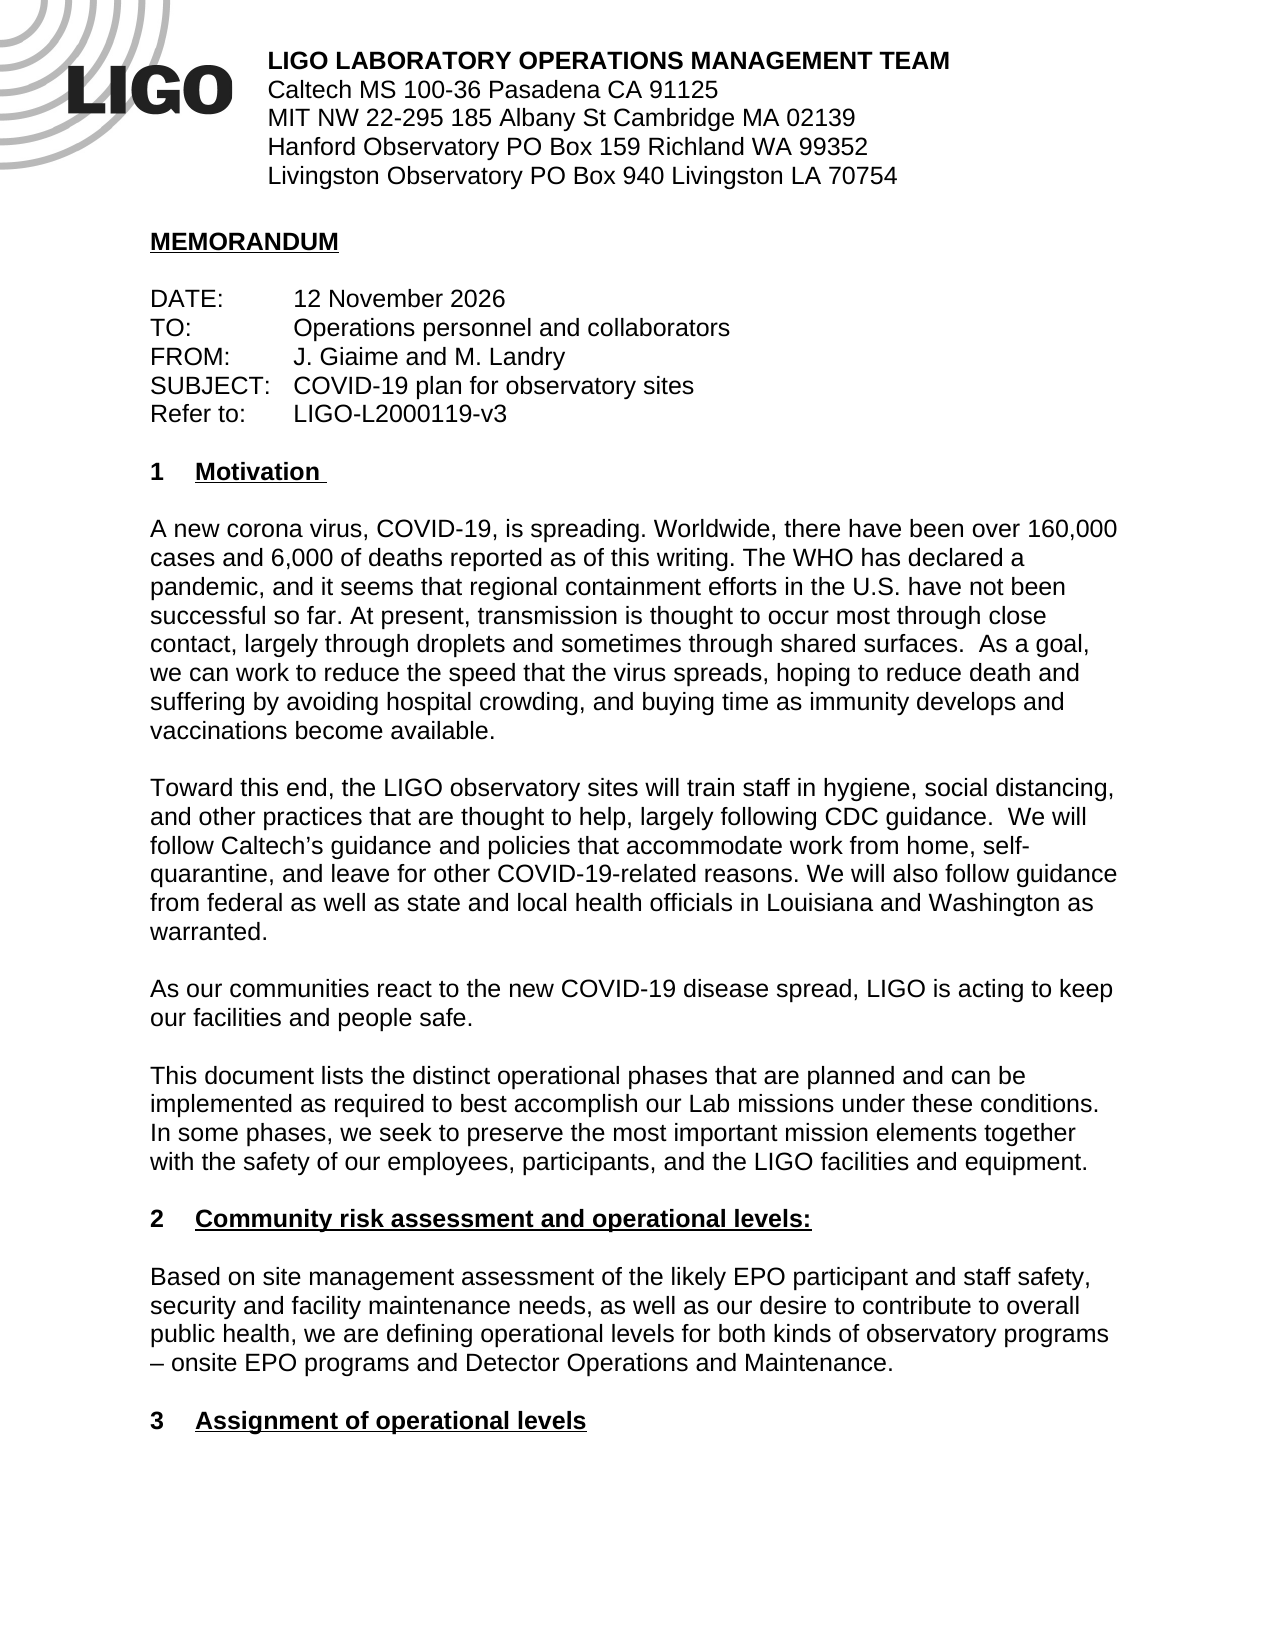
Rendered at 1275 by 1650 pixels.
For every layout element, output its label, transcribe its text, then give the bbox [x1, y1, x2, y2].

table_cell FROM: [150, 342, 293, 371]
table_cell TO: [150, 313, 293, 342]
table_cell SUBJECT: [150, 371, 293, 399]
subtitle Community risk assessment and operational levels: [150, 1204, 1125, 1233]
table_cell COVID-19 plan for observatory sites [293, 371, 1125, 399]
text As our communities react to the new COVID-19 disease spread, LIGO is acting to keep our facilities and people safe. [150, 974, 1125, 1032]
table_cell Refer to: [150, 400, 293, 428]
subtitle Assignment of operational levels [150, 1406, 1125, 1434]
text Based on site management assessment of the likely EPO participant and staff safety, security and facility maintenance needs, as well as our desire to contribute to overall public health, we are defining operational levels for both kinds of observatory programs – onsite EPO programs and Detector Operations and Maintenance. [150, 1262, 1125, 1377]
text Toward this end, the LIGO observatory sites will train staff in hygiene, social distancing, and other practices that are thought to help, largely following CDC guidance. We will follow Caltech’s guidance and policies that accommodate work from home, self-quarantine, and leave for other COVID-19-related reasons. We will also follow guidance from federal as well as state and local health officials in Louisiana and Washington as warranted. [150, 773, 1125, 946]
table_cell Operations personnel and collaborators [293, 313, 1125, 342]
text This document lists the distinct operational phases that are planned and can be implemented as required to best accomplish our Lab missions under these conditions. In some phases, we seek to preserve the most important mission elements together with the safety of our employees, participants, and the LIGO facilities and equipment. [150, 1061, 1125, 1176]
table_header DATE: [150, 285, 293, 313]
text MEMORANDUM [150, 227, 1125, 256]
table_cell J. Giaime and M. Landry [293, 342, 1125, 371]
picture [0, 0, 233, 170]
text A new corona virus, COVID-19, is spreading. Worldwide, there have been over 160,000 cases and 6,000 of deaths reported as of this writing. The WHO has declared a pandemic, and it seems that regional containment efforts in the U.S. have not been successful so far. At present, transmission is thought to occur most through close contact, largely through droplets and sometimes through shared surfaces. As a goal, we can work to reduce the speed that the virus spreads, hoping to reduce death and suffering by avoiding hospital crowding, and buying time as immunity develops and vaccinations become available. [150, 514, 1125, 744]
table_header 16 March 2020 [293, 285, 1125, 313]
subtitle Motivation [150, 457, 1125, 486]
table_cell LIGO-L2000119-v3 [293, 400, 1125, 428]
